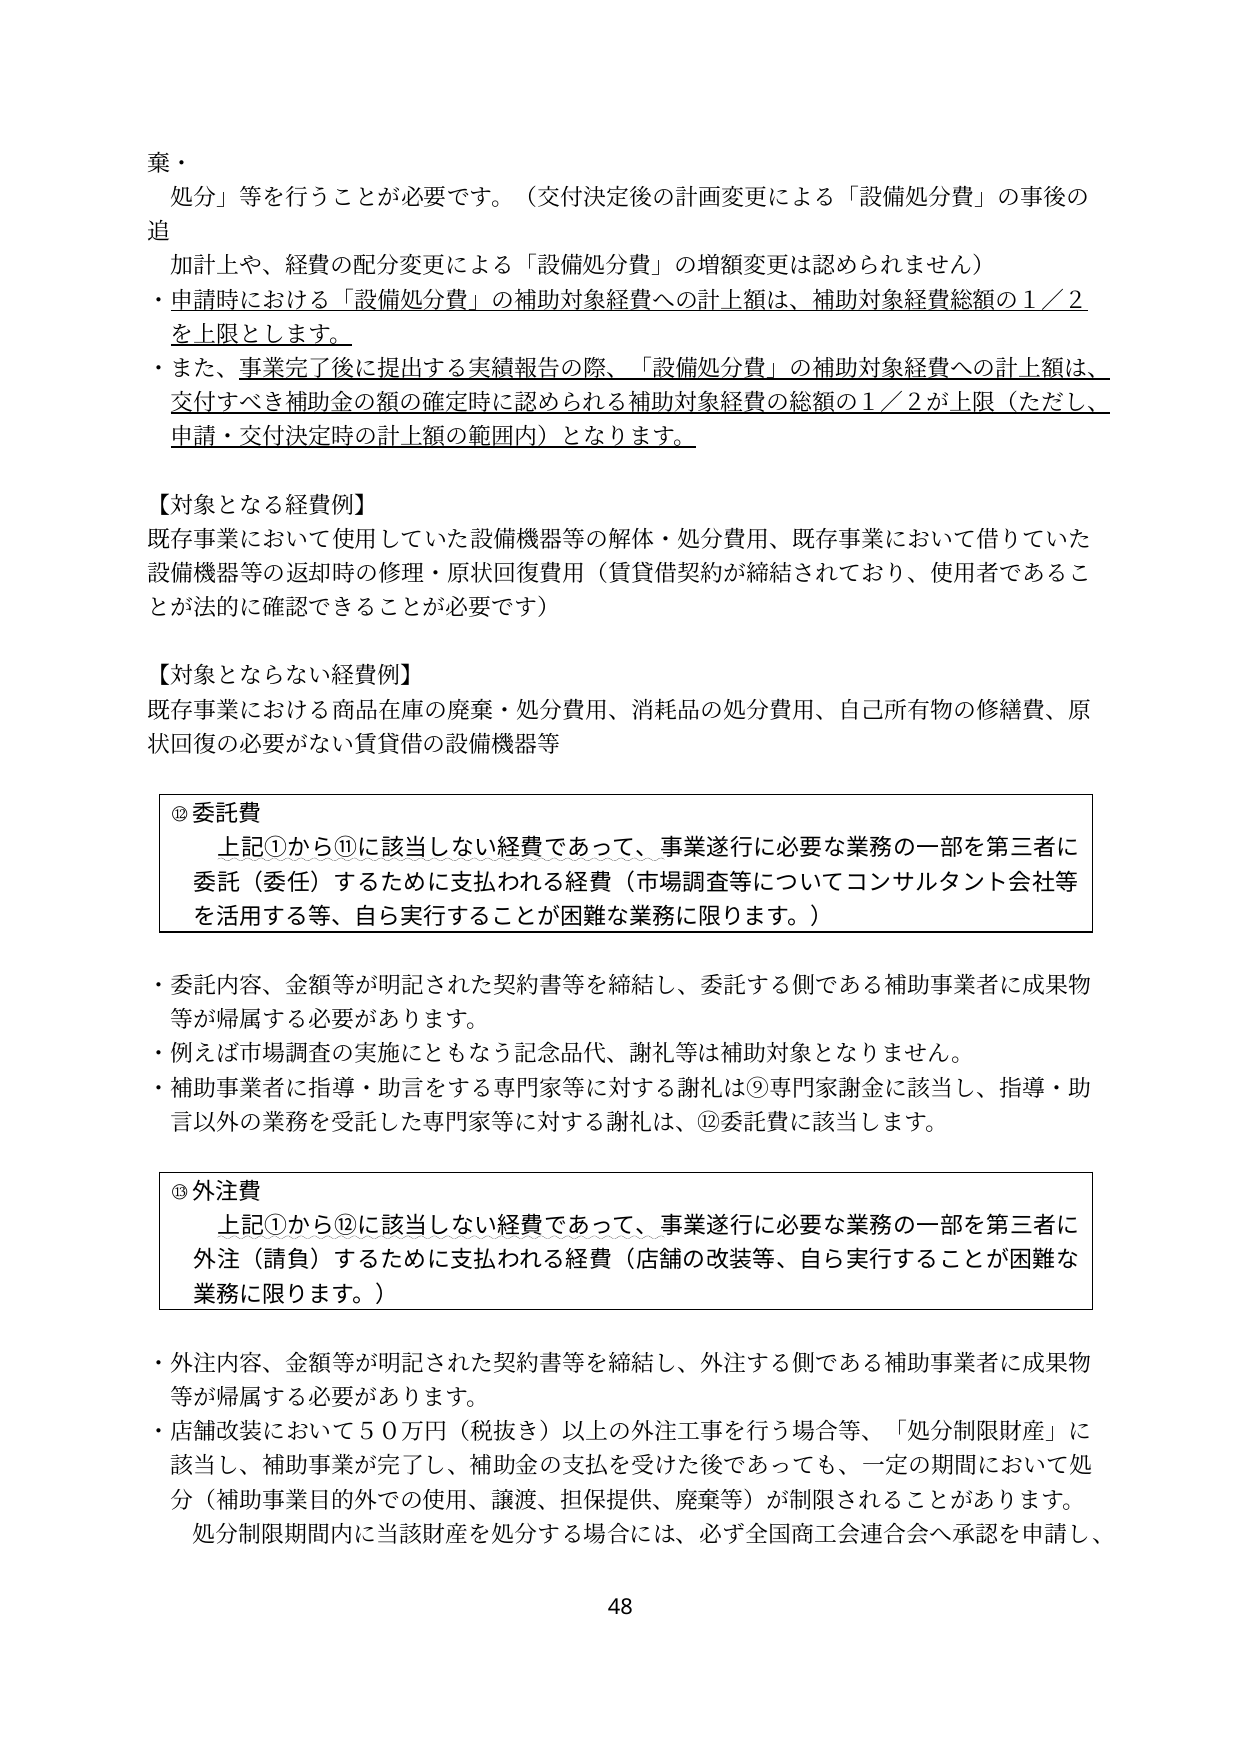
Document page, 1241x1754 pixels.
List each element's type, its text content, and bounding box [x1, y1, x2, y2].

text ・委託内容、金額等が明記された契約書等を締結し、委託する側である補助事業者に成果物等が帰属する必要があります。 [148, 967, 1092, 1035]
text 加計上や、経費の配分変更による「設備処分費」の増額変更は認められません） [148, 247, 1092, 281]
table_header ⑬外注費 上記①から⑫に該当しない経費であって、事業遂行に必要な業務の一部を第三者に外注（請負）するために支払われる経費（店舗の改装等、自ら実行することが困難な業務に限ります。） [160, 1173, 1092, 1309]
text 既存事業における商品在庫の廃棄・処分費用、消耗品の処分費用、自己所有物の修繕費、原状回復の必要がない賃貸借の設備機器等 [148, 691, 1092, 759]
text 【対象となる経費例】 [148, 486, 1092, 520]
text ・申請時における「設備処分費」の補助対象経費への計上額は、補助対象経費総額の１／２ [148, 281, 1092, 315]
text ・外注内容、金額等が明記された契約書等を締結し、外注する側である補助事業者に成果物等が帰属する必要があります。 [148, 1344, 1092, 1413]
text 処分」等を行うことが必要です。（交付決定後の計画変更による「設備処分費」の事後の追 [148, 179, 1092, 247]
text 【対象とならない経費例】 [148, 657, 1092, 691]
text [148, 144, 1092, 179]
text 既存事業において使用していた設備機器等の解体・処分費用、既存事業において借りていた設備機器等の返却時の修理・原状回復費用（賃貸借契約が締結されており、使用者であることが法的に確認できることが必要です） [148, 520, 1092, 623]
text 申請・交付決定時の計上額の範囲内）となります。 [148, 418, 1092, 452]
text ・また、事業完了後に提出する実績報告の際、「設備処分費」の補助対象経費への計上額は、 [148, 349, 1092, 384]
text 交付すべき補助金の額の確定時に認められる補助対象経費の総額の１／２が上限（ただし、 [148, 384, 1092, 418]
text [169, 1515, 1092, 1549]
text ・補助事業者に指導・助言をする専門家等に対する謝礼は⑨専門家謝金に該当し、指導・助言以外の業務を受託した専門家等に対する謝礼は、⑫委託費に該当します。 [148, 1069, 1092, 1137]
table_header ⑫委託費 上記①から⑪に該当しない経費であって、事業遂行に必要な業務の一部を第三者に委託（委任）するために支払われる経費（市場調査等についてコンサルタント会社等を活用する等、自ら実行することが困難な業務に限ります。） [160, 795, 1092, 931]
text ・店舗改装において５０万円（税抜き）以上の外注工事を行う場合等、「処分制限財産」に該当し、補助事業が完了し、補助金の支払を受けた後であっても、一定の期間において処分（補助事業目的外での使用、譲渡、担保提供、廃棄等）が制限されることがあります。 [148, 1413, 1092, 1515]
text ・例えば市場調査の実施にともなう記念品代、謝礼等は補助対象となりません。 [148, 1035, 1092, 1069]
text を上限とします。 [148, 315, 1092, 349]
